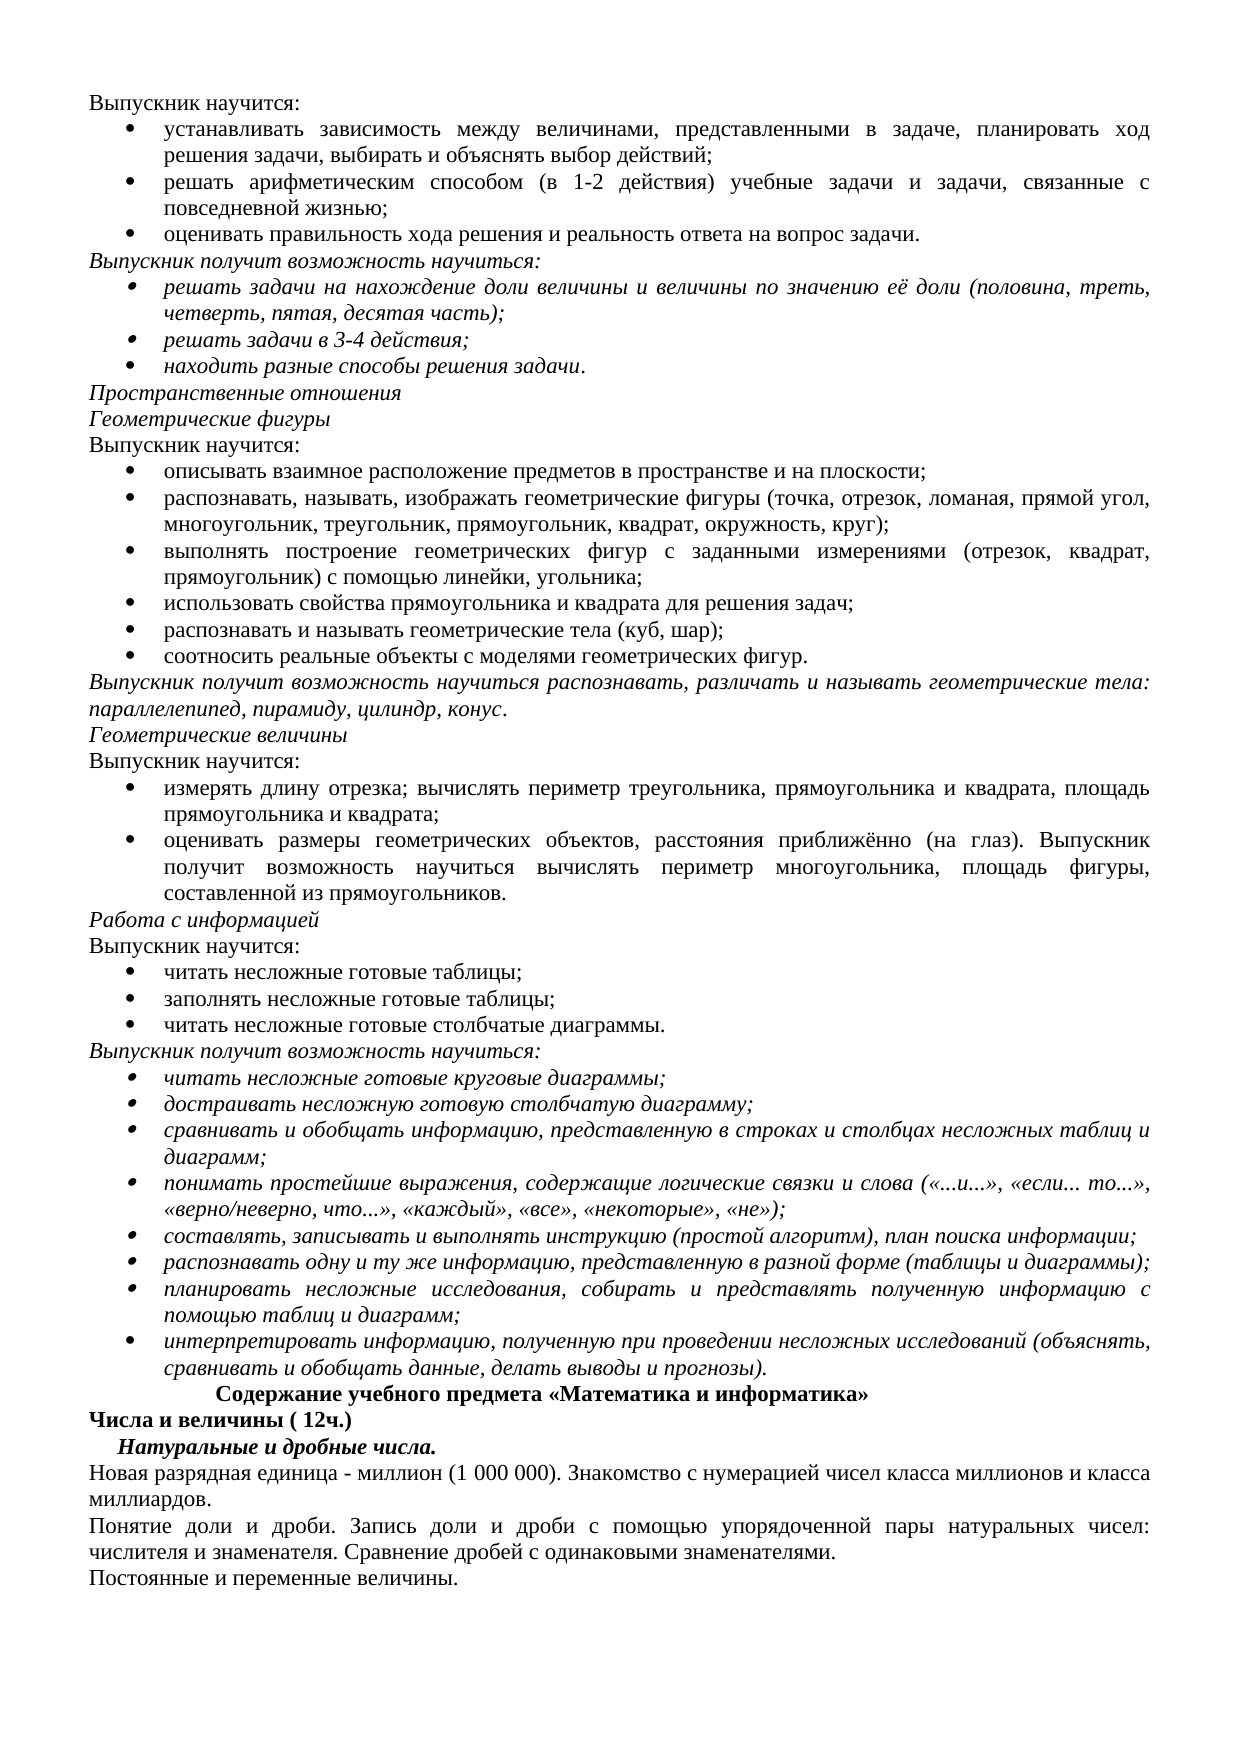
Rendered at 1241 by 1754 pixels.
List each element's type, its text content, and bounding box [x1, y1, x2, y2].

list заполнять несложные готовые таблицы; [126, 985, 1152, 1011]
text Натуральные и дробные числа. [89, 1433, 1152, 1459]
list описывать взаимное расположение предметов в пространстве и на плоскости; [126, 458, 1152, 484]
list интерпретировать информацию, полученную при проведении несложных исследований (объяснять, сравнивать и обобщать данные, делать выводы и прогнозы). [126, 1327, 1152, 1380]
list оценивать правильность хода решения и реальность ответа на вопрос задачи. [126, 220, 1152, 247]
list сравнивать и обобщать информацию, представленную в строках и столбцах несложных таблиц и диаграмм; [126, 1116, 1152, 1169]
list выполнять построение геометрических фигур с заданными измерениями (отрезок, квадрат, прямоугольник) с помощью линейки, угольника; [126, 537, 1152, 589]
list распознавать, называть, изображать геометрические фигуры (точка, отрезок, ломаная, прямой угол, многоугольник, треугольник, прямоугольник, квадрат, окружность, круг); [126, 484, 1152, 537]
text Новая разрядная единица - миллион (1 000 000). Знакомство с нумерацией чисел класса миллионов и класса миллиардов. [89, 1459, 1152, 1512]
list распознавать одну и ту же информацию, представленную в разной форме (таблицы и диаграммы); [126, 1248, 1152, 1274]
list распознавать и называть геометрические тела (куб, шар); [126, 616, 1152, 642]
list находить разные способы решения задачи. [126, 352, 1152, 378]
text Выпускник научится: [89, 932, 1152, 958]
list решать задачи на нахождение доли величины и величины по значению её доли (половина, треть, четверть, пятая, десятая часть); [126, 273, 1152, 326]
text Постоянные и переменные величины. [89, 1564, 1152, 1591]
text Геометрические величины [89, 721, 1152, 747]
text Выпускник получит возможность научиться распознавать, различать и называть геометрические тела: параллелепипед, пирамиду, цилиндр, конус. [89, 668, 1152, 721]
list составлять, записывать и выполнять инструкцию (простой алгоритм), план поиска информации; [126, 1222, 1152, 1248]
list устанавливать зависимость между величинами, представленными в задаче, планировать ход решения задачи, выбирать и объяснять выбор действий; [126, 115, 1152, 168]
text Содержание учебного предмета «Математика и информатика» [164, 1380, 1152, 1406]
text Выпускник научится: [89, 747, 1152, 774]
list оценивать размеры геометрических объектов, расстояния приближённо (на глаз). Выпускник получит возможность научиться вычислять периметр многоугольника, площадь фигуры, составленной из прямоугольников. [126, 827, 1152, 906]
list измерять длину отрезка; вычислять периметр треугольника, прямоугольника и квадрата, площадь прямоугольника и квадрата; [126, 774, 1152, 827]
text Пространственные отношения [89, 378, 1152, 405]
text Выпускник научится: [89, 431, 1152, 458]
list читать несложные готовые таблицы; [126, 958, 1152, 985]
list решать задачи в 3-4 действия; [126, 326, 1152, 352]
text Выпускник научится: [89, 89, 1152, 115]
text Числа и величины ( 12ч.) [89, 1406, 1152, 1433]
list использовать свойства прямоугольника и квадрата для решения задач; [126, 589, 1152, 616]
list достраивать несложную готовую столбчатую диаграмму; [126, 1090, 1152, 1116]
text Выпускник получит возможность научиться: [89, 247, 1152, 273]
list понимать простейшие выражения, содержащие логические связки и слова («...и...», «если... то...», «верно/неверно, что...», «каждый», «все», «некоторые», «не»); [126, 1169, 1152, 1222]
list решать арифметическим способом (в 1-2 действия) учебные задачи и задачи, связанные с повседневной жизнью; [126, 168, 1152, 220]
text Геометрические фигуры [89, 405, 1152, 431]
list читать несложные готовые круговые диаграммы; [126, 1064, 1152, 1090]
list соотносить реальные объекты с моделями геометрических фигур. [126, 642, 1152, 668]
text Выпускник получит возможность научиться: [89, 1037, 1152, 1064]
list читать несложные готовые столбчатые диаграммы. [126, 1011, 1152, 1037]
list планировать несложные исследования, собирать и представлять полученную информацию с помощью таблиц и диаграмм; [126, 1274, 1152, 1327]
text Понятие доли и дроби. Запись доли и дроби с помощью упорядоченной пары натуральных чисел: числителя и знаменателя. Сравнение дробей с одинаковыми знаменателями. [89, 1512, 1152, 1564]
text Работа с информацией [89, 906, 1152, 932]
